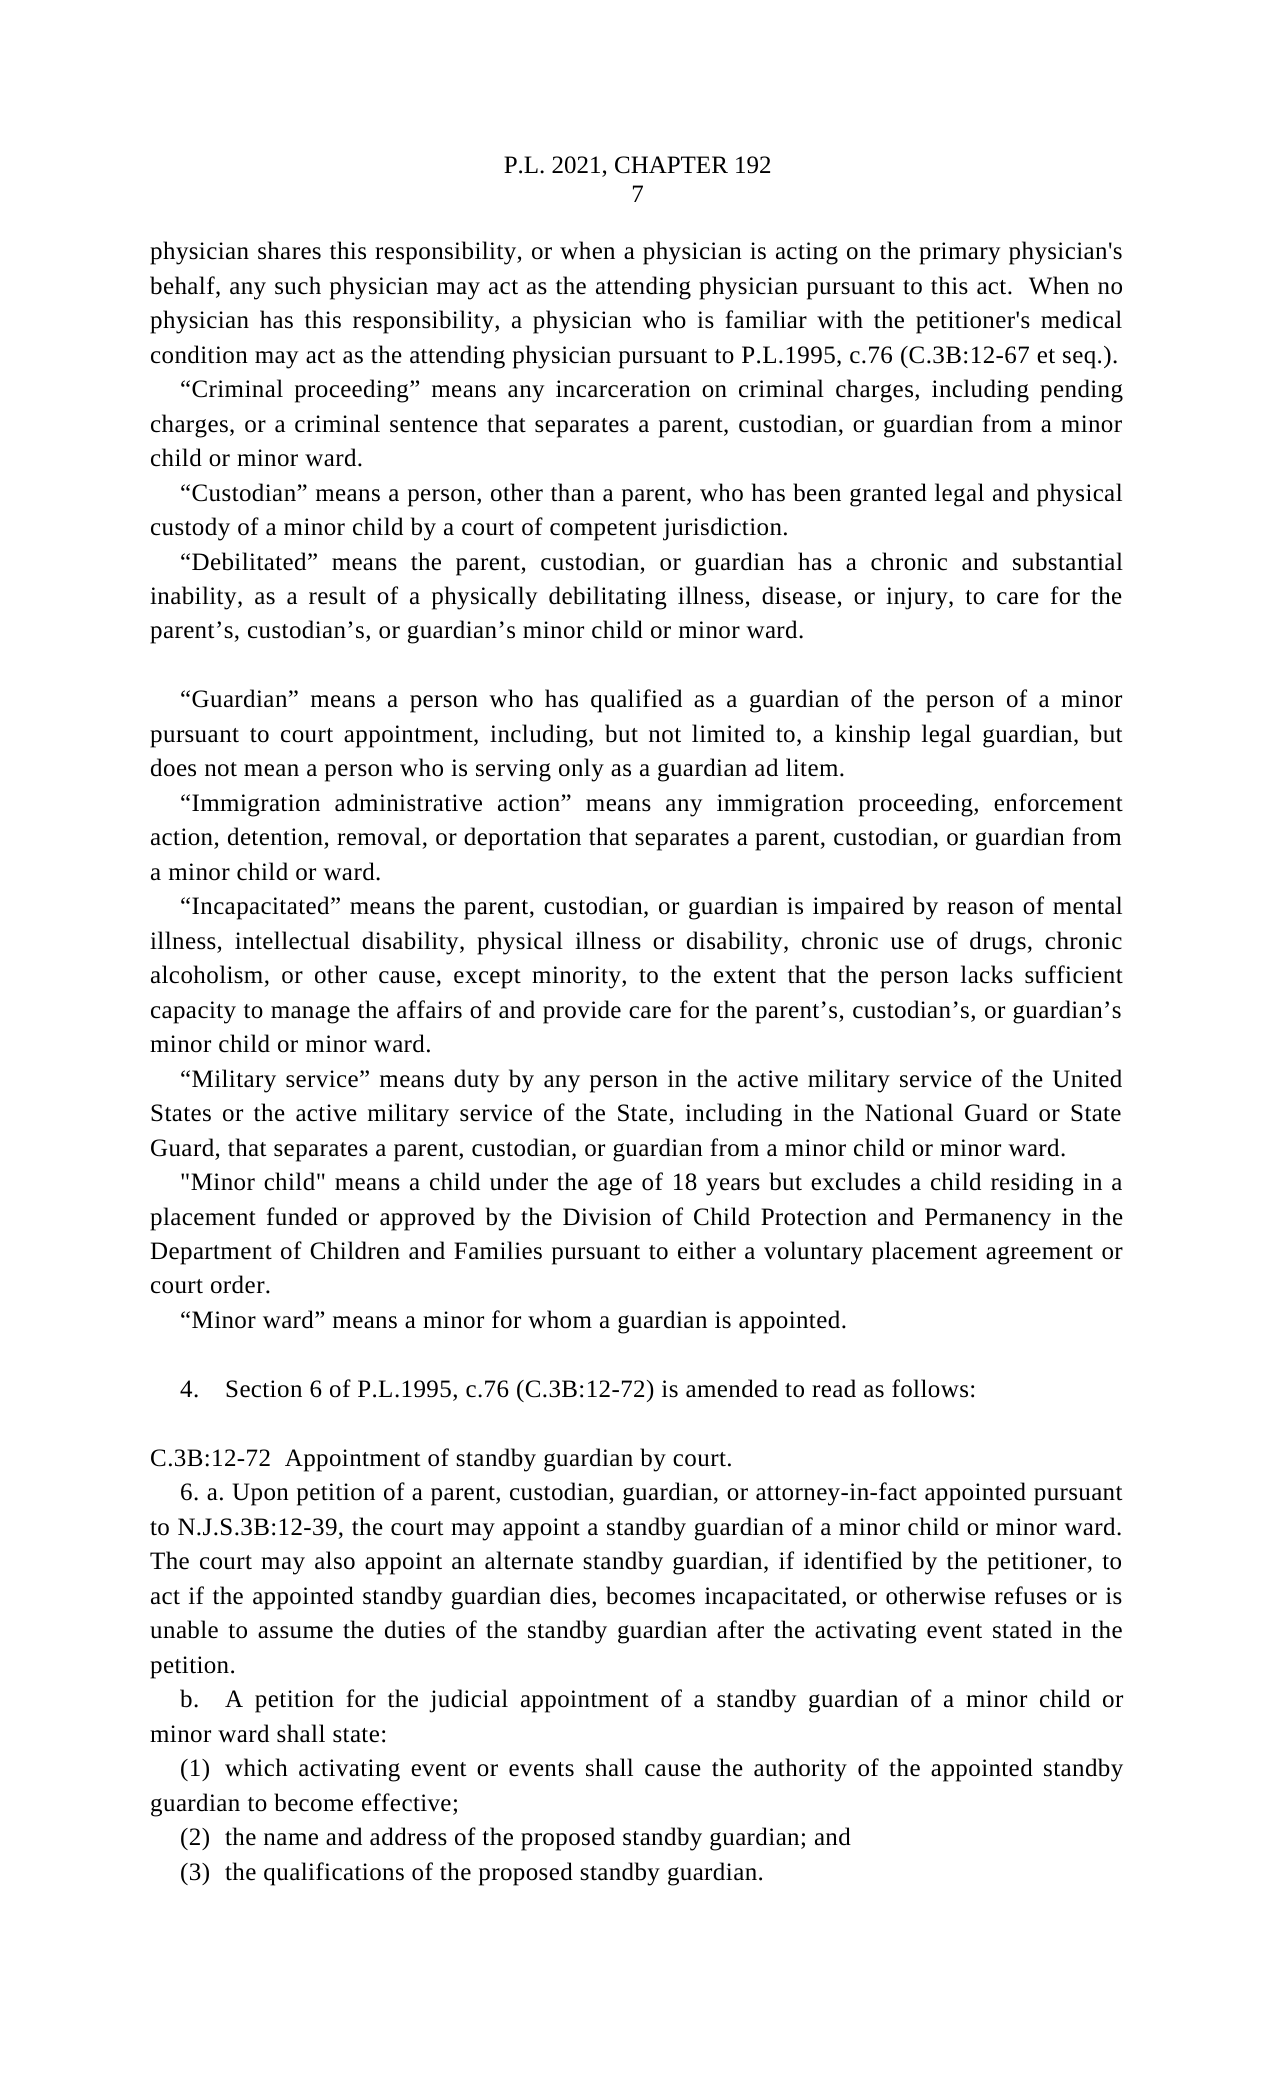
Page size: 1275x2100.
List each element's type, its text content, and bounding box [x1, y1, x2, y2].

text “Guardian” means a person who has qualified as a guardian of the person of a minor pursuant to court appointment, including, but not limited to, a kinship legal guardian, but does not mean a person who is serving only as a guardian ad litem. [150, 684, 1125, 782]
text (3) the qualifications of the proposed standby guardian. [150, 1857, 1125, 1886]
text 6. a. Upon petition of a parent, custodian, guardian, or attorney-in-fact appointed pursuant to N.J.S.3B:12-39, the court may appoint a standby guardian of a minor child or minor ward. The court may also appoint an alternate standby guardian, if identified by the petitioner, to act if the appointed standby guardian dies, becomes incapacitated, or otherwise refuses or is unable to assume the duties of the standby guardian after the activating event stated in the petition. [150, 1477, 1125, 1679]
text (1) which activating event or events shall cause the authority of the appointed standby guardian to become effective; [150, 1753, 1125, 1817]
text b. A petition for the judicial appointment of a standby guardian of a minor child or minor ward shall state: [150, 1684, 1125, 1748]
text “Custodian” means a person, other than a parent, who has been granted legal and physical custody of a minor child by a court of competent jurisdiction. [150, 478, 1125, 541]
text “Criminal proceeding” means any incarceration on criminal charges, including pending charges, or a criminal sentence that separates a parent, custodian, or guardian from a minor child or minor ward. [150, 374, 1125, 472]
text “Incapacitated” means the parent, custodian, or guardian is impaired by reason of mental illness, intellectual disability, physical illness or disability, chronic use of drugs, chronic alcoholism, or other cause, except minority, to the extent that the person lacks sufficient capacity to manage the affairs of and provide care for the parent’s, custodian’s, or guardian’s minor child or minor ward. [150, 891, 1125, 1058]
text 4. Section 6 of P.L.1995, c.76 (C.3B:12-72) is amended to read as follows: [150, 1374, 1125, 1403]
text C.3B:12-72 Appointment of standby guardian by court. [150, 1443, 1125, 1472]
text “Minor ward” means a minor for whom a guardian is appointed. [150, 1305, 1125, 1334]
text “Debilitated” means the parent, custodian, or guardian has a chronic and substantial inability, as a result of a physically debilitating illness, disease, or injury, to care for the parent’s, custodian’s, or guardian’s minor child or minor ward. [150, 547, 1125, 644]
text “Immigration administrative action” means any immigration proceeding, enforcement action, detention, removal, or deportation that separates a parent, custodian, or guardian from a minor child or ward. [150, 788, 1125, 886]
text (2) the name and address of the proposed standby guardian; and [150, 1822, 1125, 1851]
text “Military service” means duty by any person in the active military service of the United States or the active military service of the State, including in the National Guard or State Guard, that separates a parent, custodian, or guardian from a minor child or minor ward. [150, 1064, 1125, 1161]
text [150, 236, 1125, 368]
text "Minor child" means a child under the age of 18 years but excludes a child residing in a placement funded or approved by the Division of Child Protection and Permanency in the Department of Children and Families pursuant to either a voluntary placement agreement or court order. [150, 1167, 1125, 1299]
